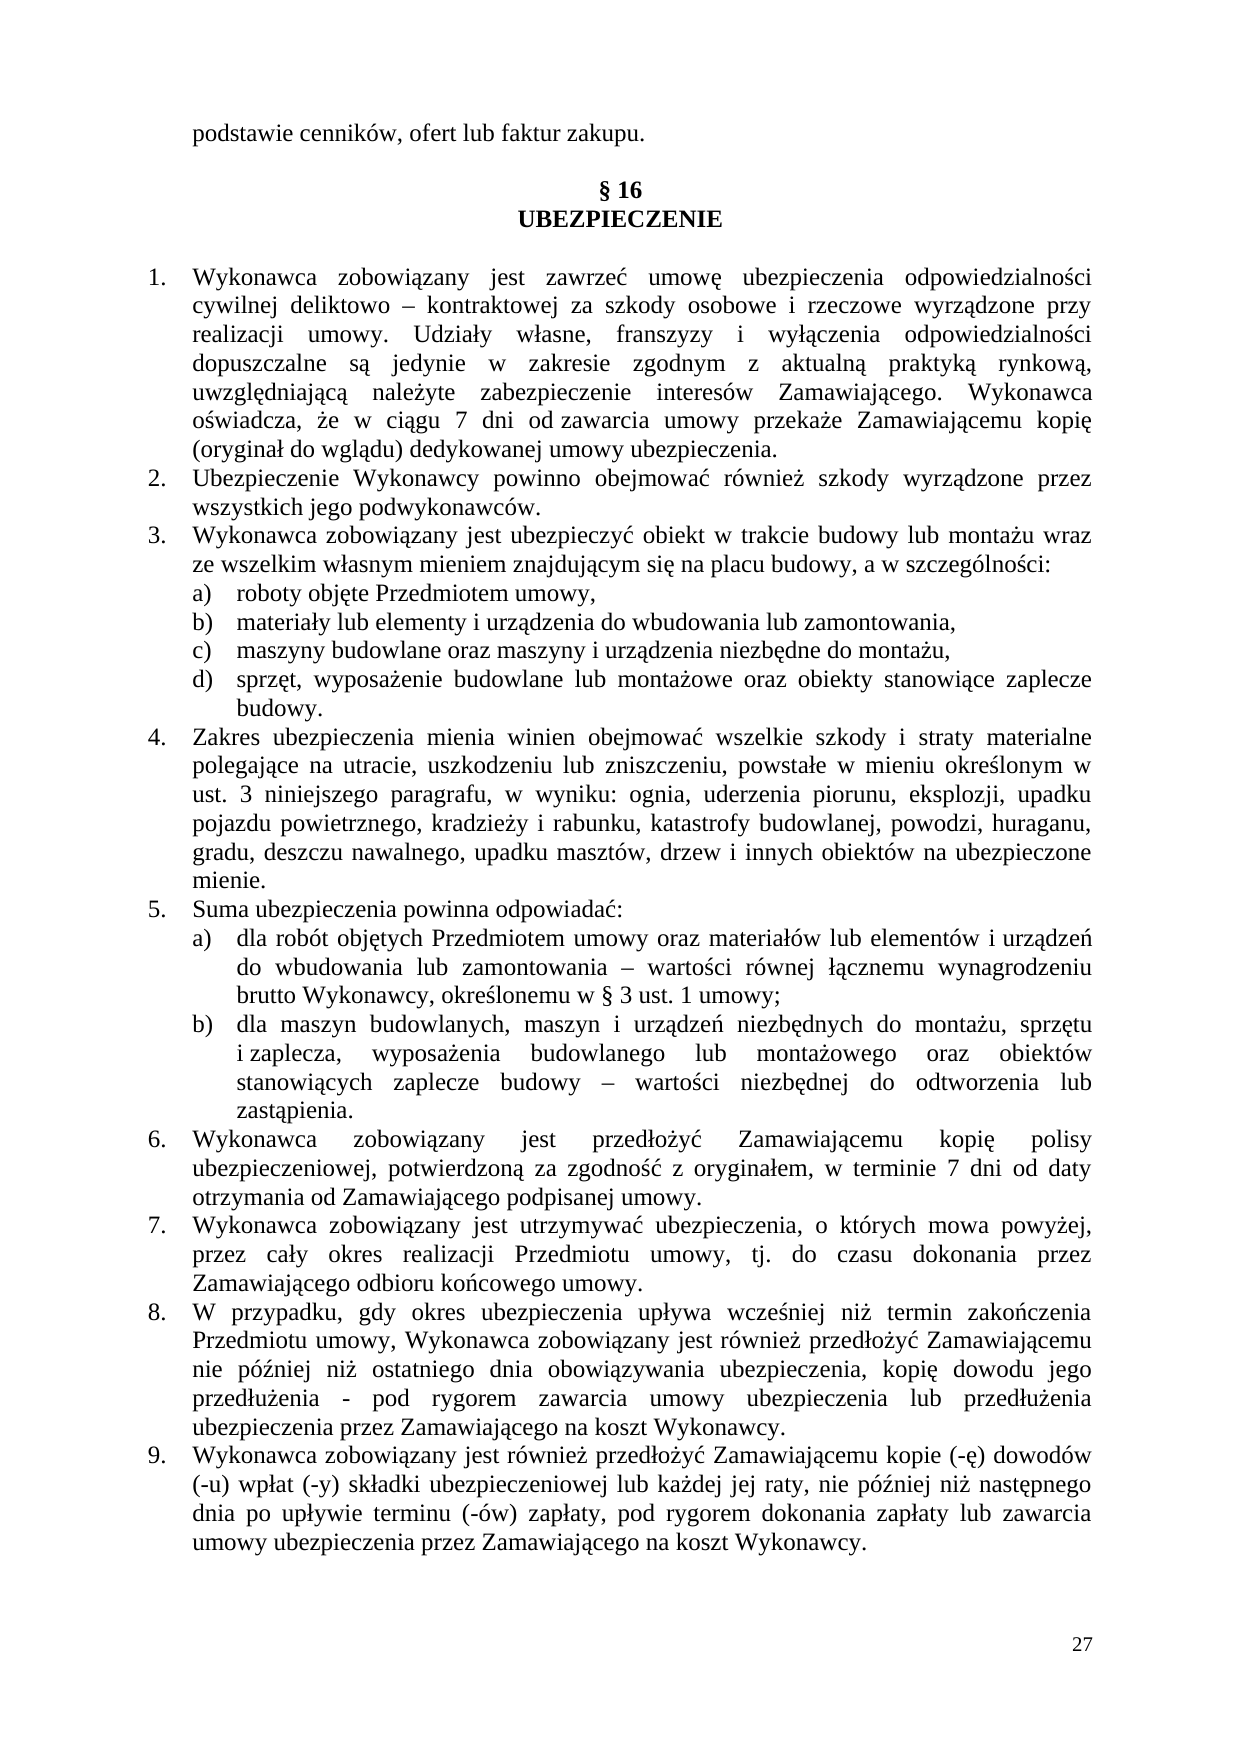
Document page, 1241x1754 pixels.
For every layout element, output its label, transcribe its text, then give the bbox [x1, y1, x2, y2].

list sprzęt, wyposażenie budowlane lub montażowe oraz obiekty stanowiące zaplecze budowy. [192, 664, 1092, 722]
text UBEZPIECZENIE [148, 204, 1092, 233]
list maszyny budowlane oraz maszyny i urządzenia niezbędne do montażu, [192, 636, 1092, 664]
list materiały lub elementy i urządzenia do wbudowania lub zamontowania, [192, 607, 1092, 636]
list Wykonawca zobowiązany jest przedłożyć Zamawiającemu kopię polisy ubezpieczeniowej, potwierdzoną za zgodność z oryginałem, w terminie 7 dni od daty otrzymania od Zamawiającego podpisanej umowy. [148, 1124, 1092, 1211]
list Wykonawca zobowiązany jest ubezpieczyć obiekt w trakcie budowy lub montażu wraz ze wszelkim własnym mieniem znajdującym się na placu budowy, a w szczególności: [148, 521, 1092, 578]
list Wykonawca zobowiązany jest utrzymywać ubezpieczenia, o których mowa powyżej, przez cały okres realizacji Przedmiotu umowy, tj. do czasu dokonania przez Zamawiającego odbioru końcowego umowy. [148, 1211, 1092, 1297]
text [148, 118, 1092, 147]
list Suma ubezpieczenia powinna odpowiadać: [148, 894, 1092, 923]
list W przypadku, gdy okres ubezpieczenia upływa wcześniej niż termin zakończenia Przedmiotu umowy, Wykonawca zobowiązany jest również przedłożyć Zamawiającemu nie później niż ostatniego dnia obowiązywania ubezpieczenia, kopię dowodu jego przedłużenia - pod rygorem zawarcia umowy ubezpieczenia lub przedłużenia ubezpieczenia przez Zamawiającego na koszt Wykonawcy. [148, 1297, 1092, 1441]
list dla maszyn budowlanych, maszyn i urządzeń niezbędnych do montażu, sprzętu i zaplecza, wyposażenia budowlanego lub montażowego oraz obiektów stanowiących zaplecze budowy – wartości niezbędnej do odtworzenia lub zastąpienia. [192, 1009, 1092, 1124]
list Wykonawca zobowiązany jest zawrzeć umowę ubezpieczenia odpowiedzialności cywilnej deliktowo – kontraktowej za szkody osobowe i rzeczowe wyrządzone przy realizacji umowy. Udziały własne, franszyzy i wyłączenia odpowiedzialności dopuszczalne są jedynie w zakresie zgodnym z aktualną praktyką rynkową, uwzględniającą należyte zabezpieczenie interesów Zamawiającego. Wykonawca oświadcza, że w ciągu 7 dni od zawarcia umowy przekaże Zamawiającemu kopię (oryginał do wglądu) dedykowanej umowy ubezpieczenia. [148, 262, 1092, 463]
list Wykonawca zobowiązany jest również przedłożyć Zamawiającemu kopie (-ę) dowodów (-u) wpłat (-y) składki ubezpieczeniowej lub każdej jej raty, nie później niż następnego dnia po upływie terminu (-ów) zapłaty, pod rygorem dokonania zapłaty lub zawarcia umowy ubezpieczenia przez Zamawiającego na koszt Wykonawcy. [148, 1441, 1092, 1556]
list dla robót objętych Przedmiotem umowy oraz materiałów lub elementów i urządzeń do wbudowania lub zamontowania – wartości równej łącznemu wynagrodzeniu brutto Wykonawcy, określonemu w § 3 ust. 1 umowy; [192, 923, 1092, 1009]
list roboty objęte Przedmiotem umowy, [192, 578, 1092, 607]
list Ubezpieczenie Wykonawcy powinno obejmować również szkody wyrządzone przez wszystkich jego podwykonawców. [148, 463, 1092, 521]
text § 16 [148, 176, 1092, 204]
list Zakres ubezpieczenia mienia winien obejmować wszelkie szkody i straty materialne polegające na utracie, uszkodzeniu lub zniszczeniu, powstałe w mieniu określonym w ust. 3 niniejszego paragrafu, w wyniku: ognia, uderzenia piorunu, eksplozji, upadku pojazdu powietrznego, kradzieży i rabunku, katastrofy budowlanej, powodzi, huraganu, gradu, deszczu nawalnego, upadku masztów, drzew i innych obiektów na ubezpieczone mienie. [148, 722, 1092, 894]
